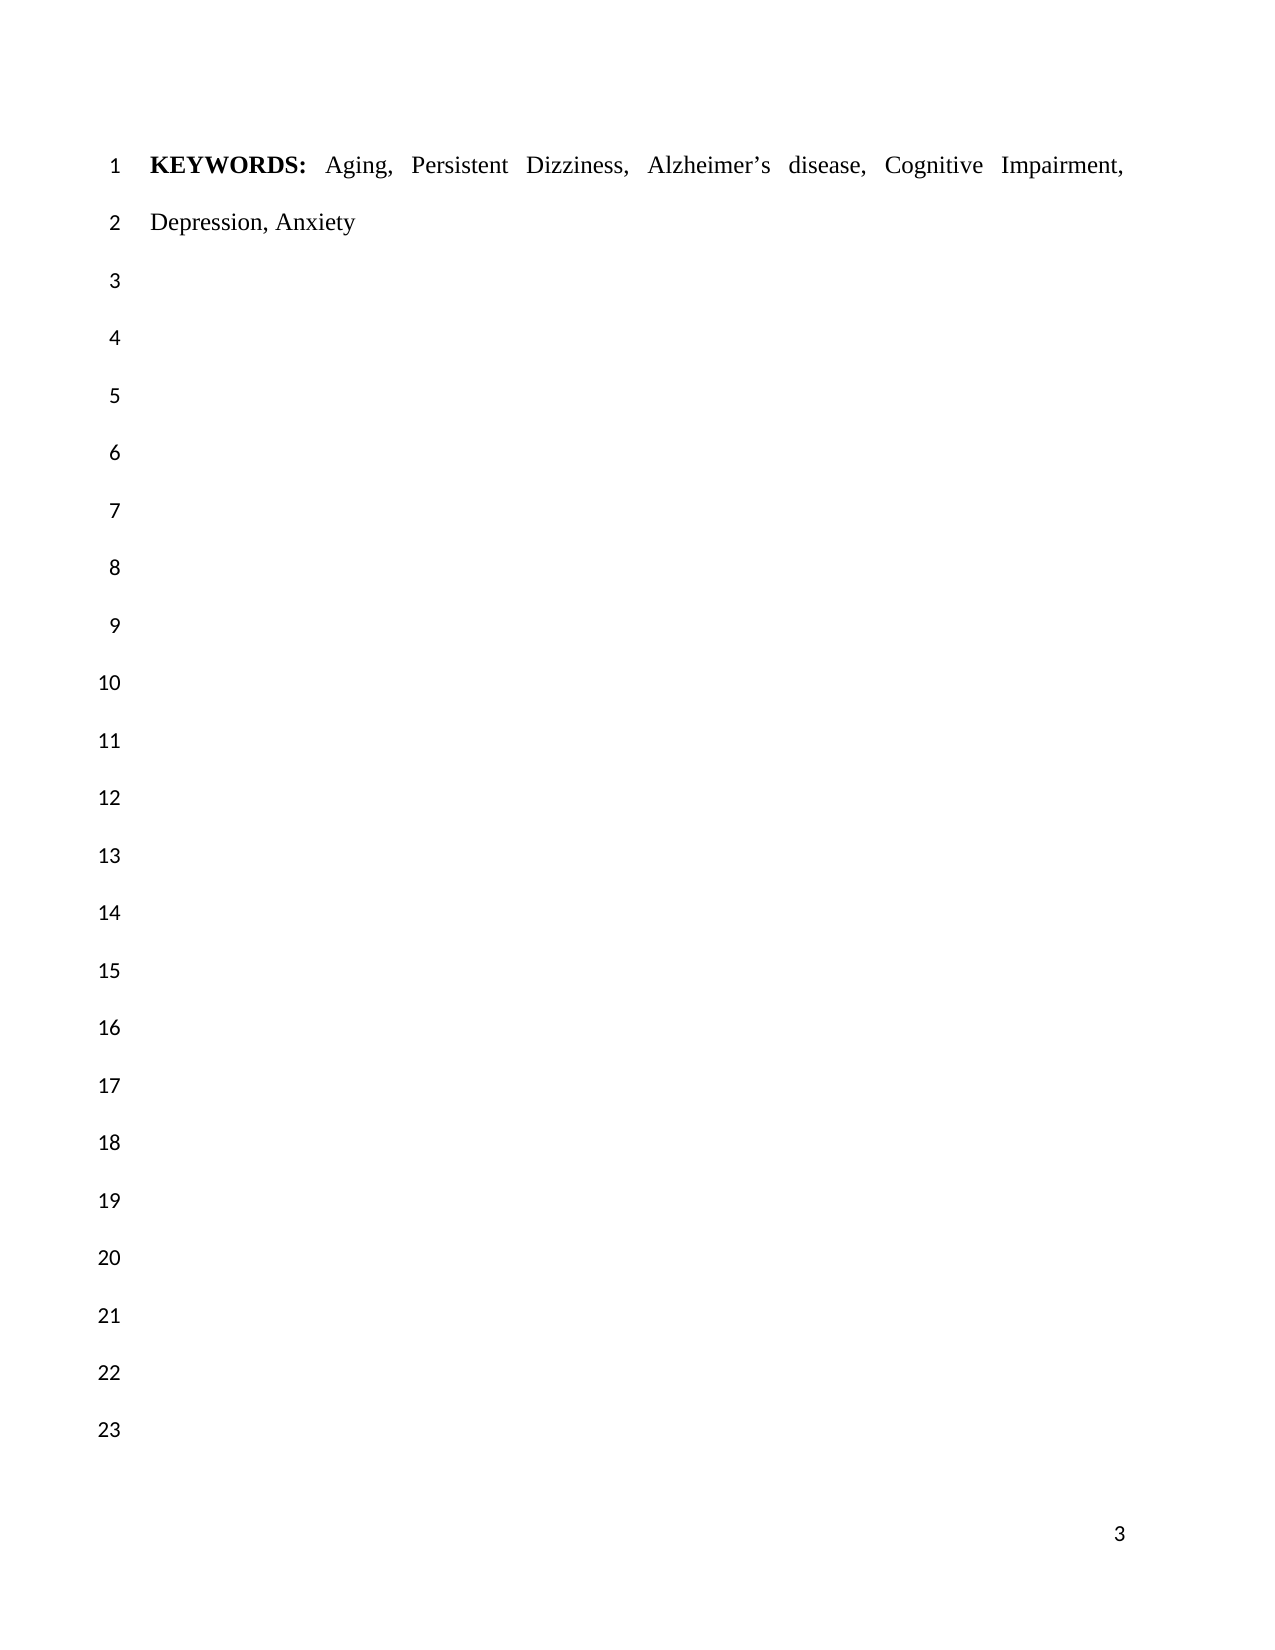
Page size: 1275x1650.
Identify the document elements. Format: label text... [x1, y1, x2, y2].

text KEYWORDS: Aging, Persistent Dizziness, Alzheimer’s disease, Cognitive Impairment, Depression, Anxiety [150, 150, 1125, 236]
